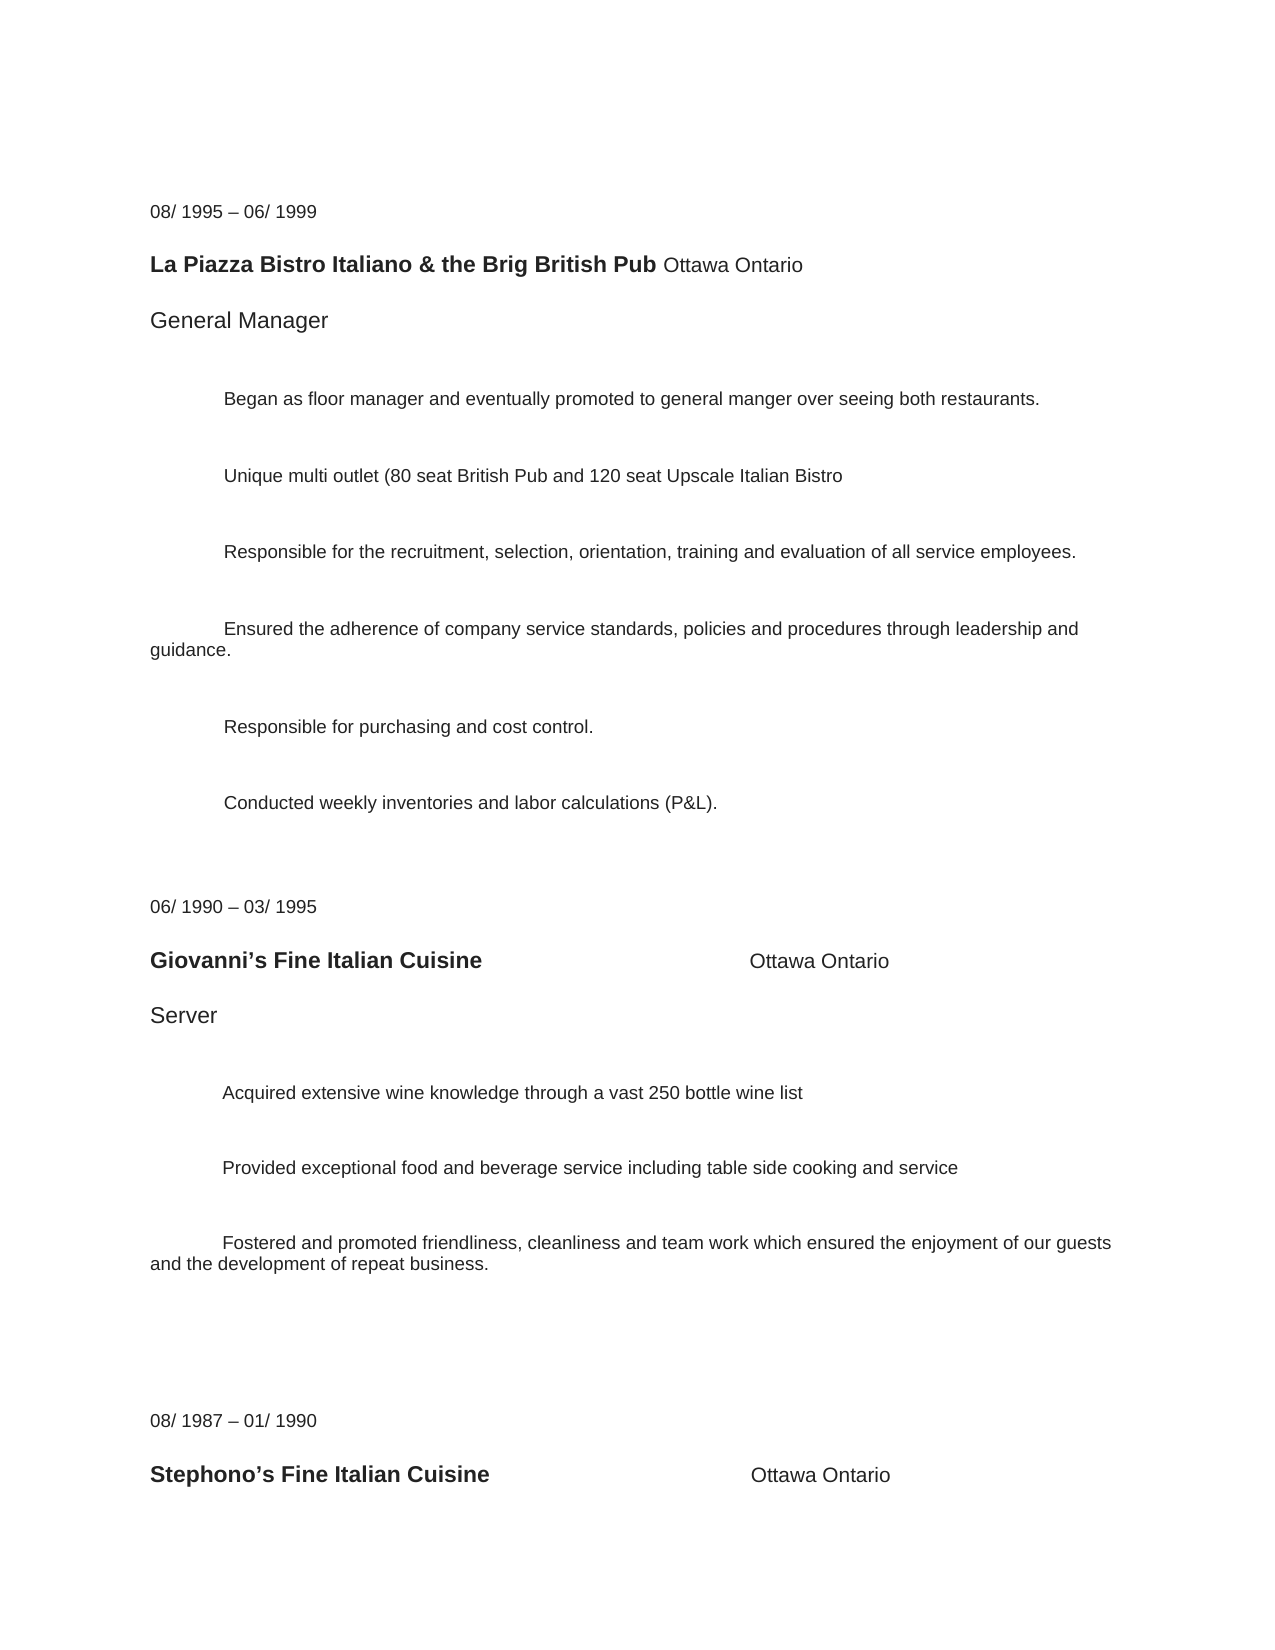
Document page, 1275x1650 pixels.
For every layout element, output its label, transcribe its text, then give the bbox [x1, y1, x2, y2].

text Provided exceptional food and beverage service including table side cooking and service [150, 1133, 1125, 1178]
text Fostered and promoted friendliness, cleanliness and team work which ensured the enjoyment of our guests and the development of repeat business. [150, 1207, 1125, 1275]
text 08/ 1995 – 06/ 1999 [150, 201, 1125, 222]
text Giovanni’s Fine Italian Cuisine Ottawa Ontario [150, 947, 1125, 973]
text Acquired extensive wine knowledge through a vast 250 bottle wine list [150, 1058, 1125, 1103]
text 06/ 1990 – 03/ 1995 [150, 896, 1125, 917]
text Unique multi outlet (80 seat British Pub and 120 seat Upscale Italian Bistro [150, 439, 1125, 486]
text La Piazza Bistro Italiano & the Brig British Pub Ottawa Ontario [150, 251, 1125, 278]
text Began as floor manager and eventually promoted to general manger over seeing both restaurants. [150, 362, 1125, 410]
text Stephono’s Fine Italian Cuisine Ottawa Ontario [150, 1461, 1125, 1487]
text Ensured the adherence of company service standards, policies and procedures through leadership and guidance. [150, 592, 1125, 661]
text Server [150, 1002, 1125, 1028]
text Responsible for purchasing and cost control. [150, 690, 1125, 737]
text Conducted weekly inventories and labor calculations (P&L). [150, 766, 1125, 814]
text Responsible for the recruitment, selection, orientation, training and evaluation of all service employees. [150, 515, 1125, 563]
text 08/ 1987 – 01/ 1990 [150, 1410, 1125, 1432]
text General Manager [150, 307, 1125, 333]
